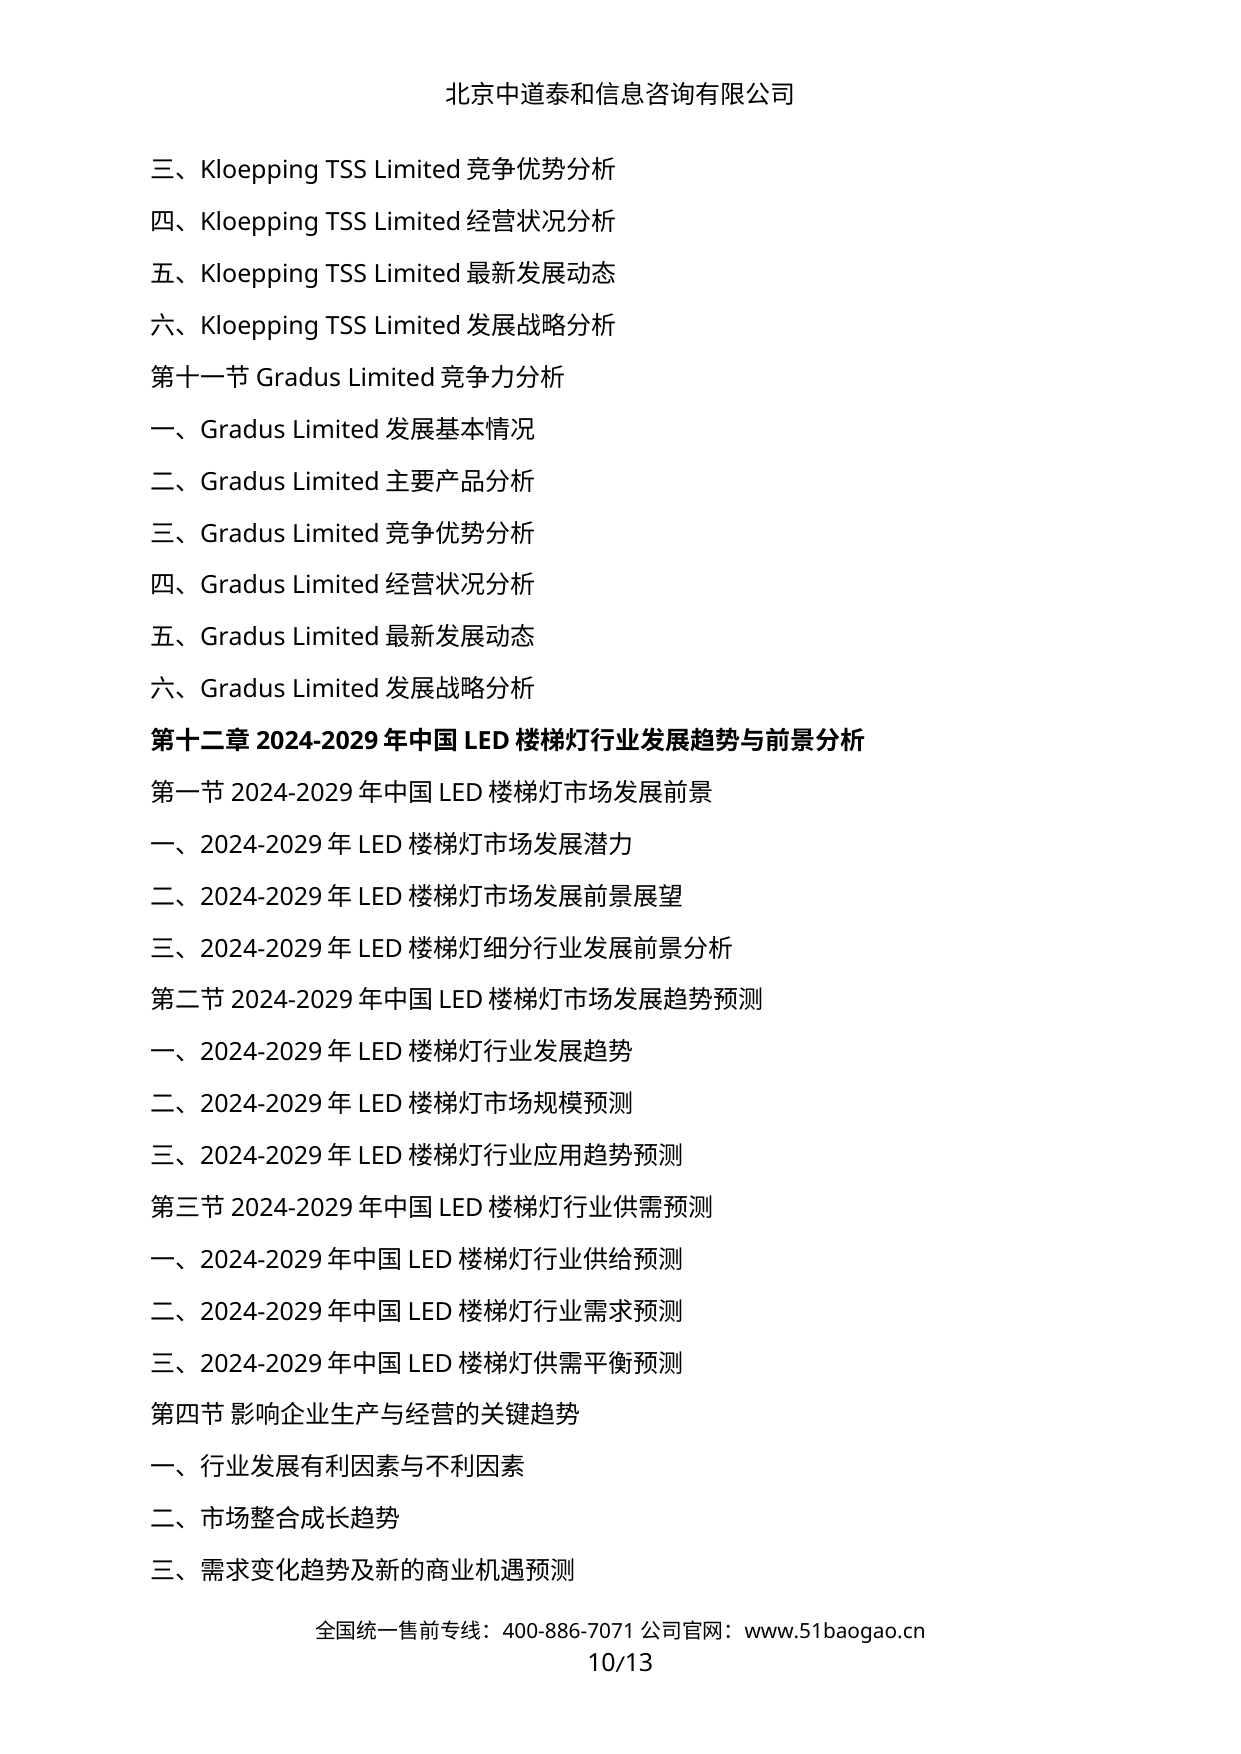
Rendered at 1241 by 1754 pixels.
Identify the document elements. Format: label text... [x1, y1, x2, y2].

text 一、2024-2029年LED楼梯灯市场发展潜力 [150, 824, 1090, 861]
text 四、Gradus Limited经营状况分析 [150, 565, 1090, 601]
text 一、行业发展有利因素与不利因素 [150, 1447, 1090, 1483]
text 五、Kloepping TSS Limited最新发展动态 [150, 254, 1090, 290]
text 二、2024-2029年LED楼梯灯市场发展前景展望 [150, 876, 1090, 912]
text 第四节 影响企业生产与经营的关键趋势 [150, 1395, 1090, 1431]
text 六、Kloepping TSS Limited发展战略分析 [150, 306, 1090, 342]
text 二、市场整合成长趋势 [150, 1499, 1090, 1535]
text 三、2024-2029年LED楼梯灯行业应用趋势预测 [150, 1136, 1090, 1172]
text 第三节 2024-2029年中国LED楼梯灯行业供需预测 [150, 1187, 1090, 1224]
text 三、Kloepping TSS Limited竞争优势分析 [150, 150, 1090, 186]
text 第一节 2024-2029年中国LED楼梯灯市场发展前景 [150, 772, 1090, 809]
text 三、2024-2029年LED楼梯灯细分行业发展前景分析 [150, 928, 1090, 964]
text 一、2024-2029年中国LED楼梯灯行业供给预测 [150, 1239, 1090, 1276]
text 第二节 2024-2029年中国LED楼梯灯市场发展趋势预测 [150, 980, 1090, 1016]
text 第十二章 2024-2029年中国LED楼梯灯行业发展趋势与前景分析 [150, 721, 1090, 757]
text 三、需求变化趋势及新的商业机遇预测 [150, 1551, 1090, 1587]
text 二、2024-2029年LED楼梯灯市场规模预测 [150, 1084, 1090, 1120]
text 第十一节 Gradus Limited竞争力分析 [150, 357, 1090, 394]
text 一、Gradus Limited发展基本情况 [150, 409, 1090, 446]
text 二、2024-2029年中国LED楼梯灯行业需求预测 [150, 1291, 1090, 1327]
text 三、2024-2029年中国LED楼梯灯供需平衡预测 [150, 1343, 1090, 1379]
text 四、Kloepping TSS Limited经营状况分析 [150, 202, 1090, 238]
text 三、Gradus Limited竞争优势分析 [150, 513, 1090, 549]
text 五、Gradus Limited最新发展动态 [150, 617, 1090, 653]
text 一、2024-2029年LED楼梯灯行业发展趋势 [150, 1032, 1090, 1068]
text 二、Gradus Limited主要产品分析 [150, 461, 1090, 497]
text 六、Gradus Limited发展战略分析 [150, 669, 1090, 705]
